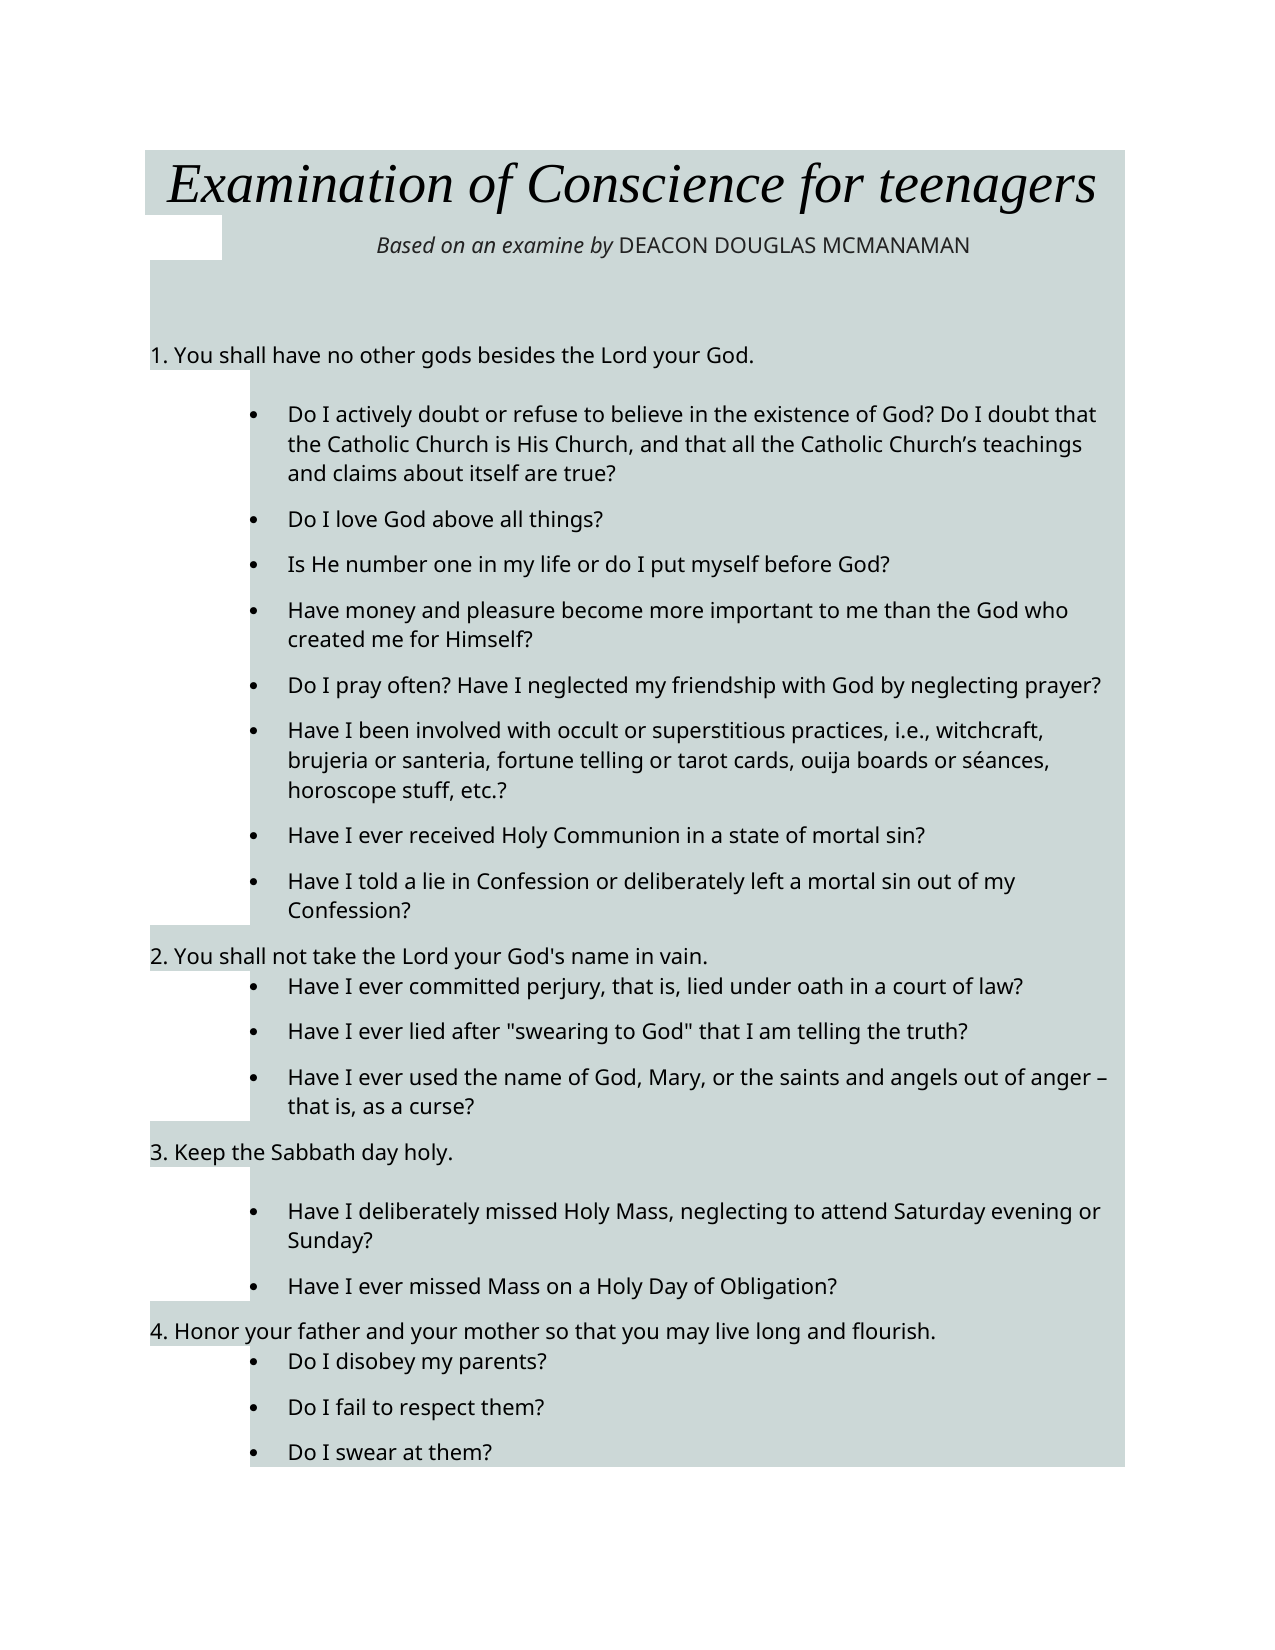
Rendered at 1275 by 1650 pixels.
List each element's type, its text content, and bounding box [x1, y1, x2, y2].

list Do I disobey my parents? [250, 1346, 1125, 1376]
list Do I actively doubt or refuse to believe in the existence of God? Do I doubt that the Catholic Church is His Church, and that all the Catholic Church’s teachings and claims about itself are true? [250, 399, 1125, 488]
text Examination of Conscience for teenagers [145, 150, 1125, 215]
text 3. Keep the Sabbath day holy. [150, 1137, 1125, 1167]
list Do I pray often? Have I neglected my friendship with God by neglecting prayer? [250, 670, 1125, 700]
list Have I ever committed perjury, that is, lied under oath in a court of law? [250, 971, 1125, 1001]
text 4. Honor your father and your mother so that you may live long and flourish. [150, 1316, 1125, 1346]
list Have I ever received Holy Communion in a state of mortal sin? [250, 820, 1125, 850]
list Do I swear at them? [250, 1437, 1125, 1467]
text 1. You shall have no other gods besides the Lord your God. [150, 340, 1125, 370]
list Is He number one in my life or do I put myself before God? [250, 549, 1125, 579]
list Have I ever missed Mass on a Holy Day of Obligation? [250, 1271, 1125, 1301]
list Do I fail to respect them? [250, 1392, 1125, 1421]
text 2. You shall not take the Lord your God's name in vain. [150, 941, 1125, 971]
list Have I ever used the name of God, Mary, or the saints and angels out of anger – that is, as a curse? [250, 1062, 1125, 1121]
list Have money and pleasure become more important to me than the God who created me for Himself? [250, 595, 1125, 654]
list Have I been involved with occult or superstitious practices, i.e., witchcraft, brujeria or santeria, fortune telling or tarot cards, ouija boards or séances, horoscope stuff, etc.? [250, 715, 1125, 805]
list Do I love God above all things? [250, 504, 1125, 534]
list Have I ever lied after "swearing to God" that I am telling the truth? [250, 1016, 1125, 1046]
list Have I told a lie in Confession or deliberately left a mortal sin out of my Confession? [250, 866, 1125, 925]
list Have I deliberately missed Holy Mass, neglecting to attend Saturday evening or Sunday? [250, 1196, 1125, 1255]
text Based on an examine by DEACON DOUGLAS MCMANAMAN [222, 230, 1125, 260]
